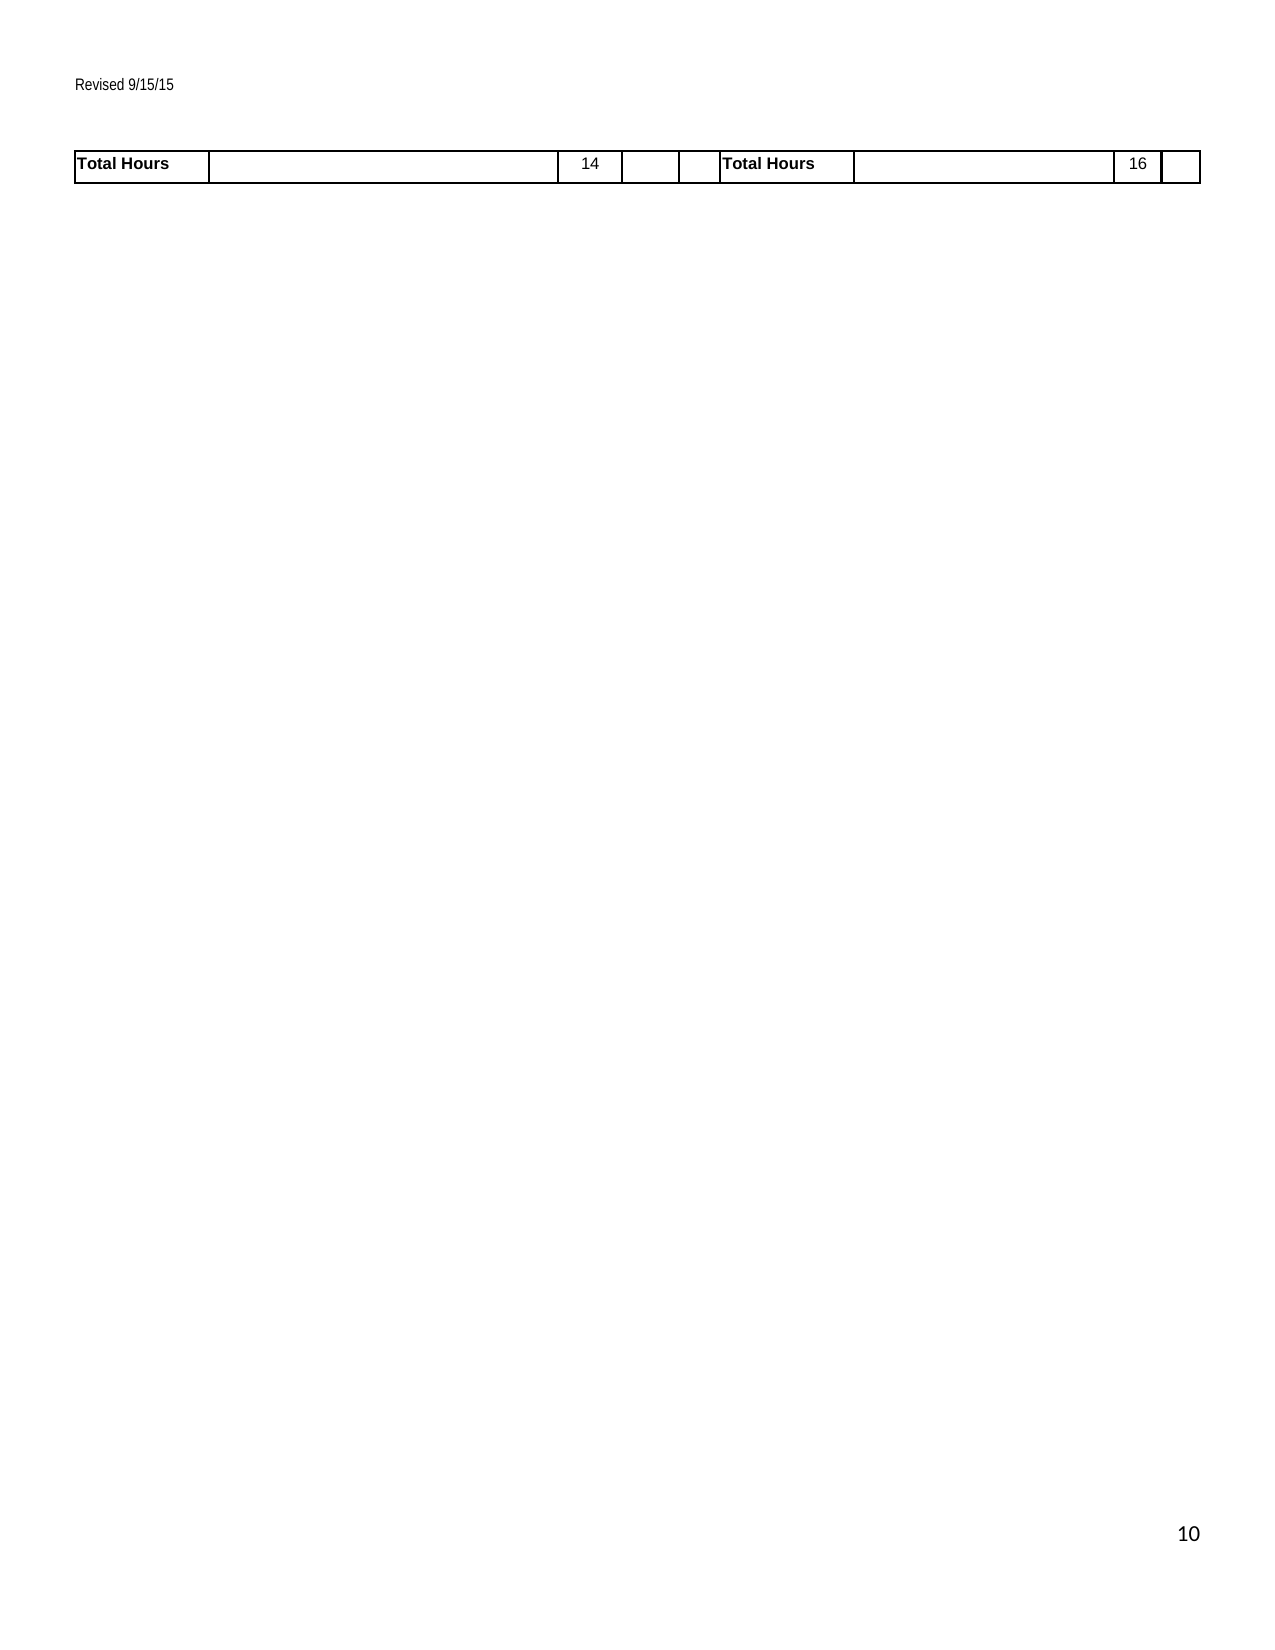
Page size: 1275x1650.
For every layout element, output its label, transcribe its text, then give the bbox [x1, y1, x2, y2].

table_cell Total Hours [721, 152, 853, 182]
table_cell [1163, 152, 1199, 182]
table_cell [210, 152, 557, 182]
table_cell 16 [1115, 152, 1160, 182]
table_cell [855, 152, 1113, 182]
table_cell Total Hours [76, 152, 208, 182]
table_cell [680, 152, 719, 182]
table_cell 14 [559, 152, 621, 182]
table_cell [623, 152, 678, 182]
